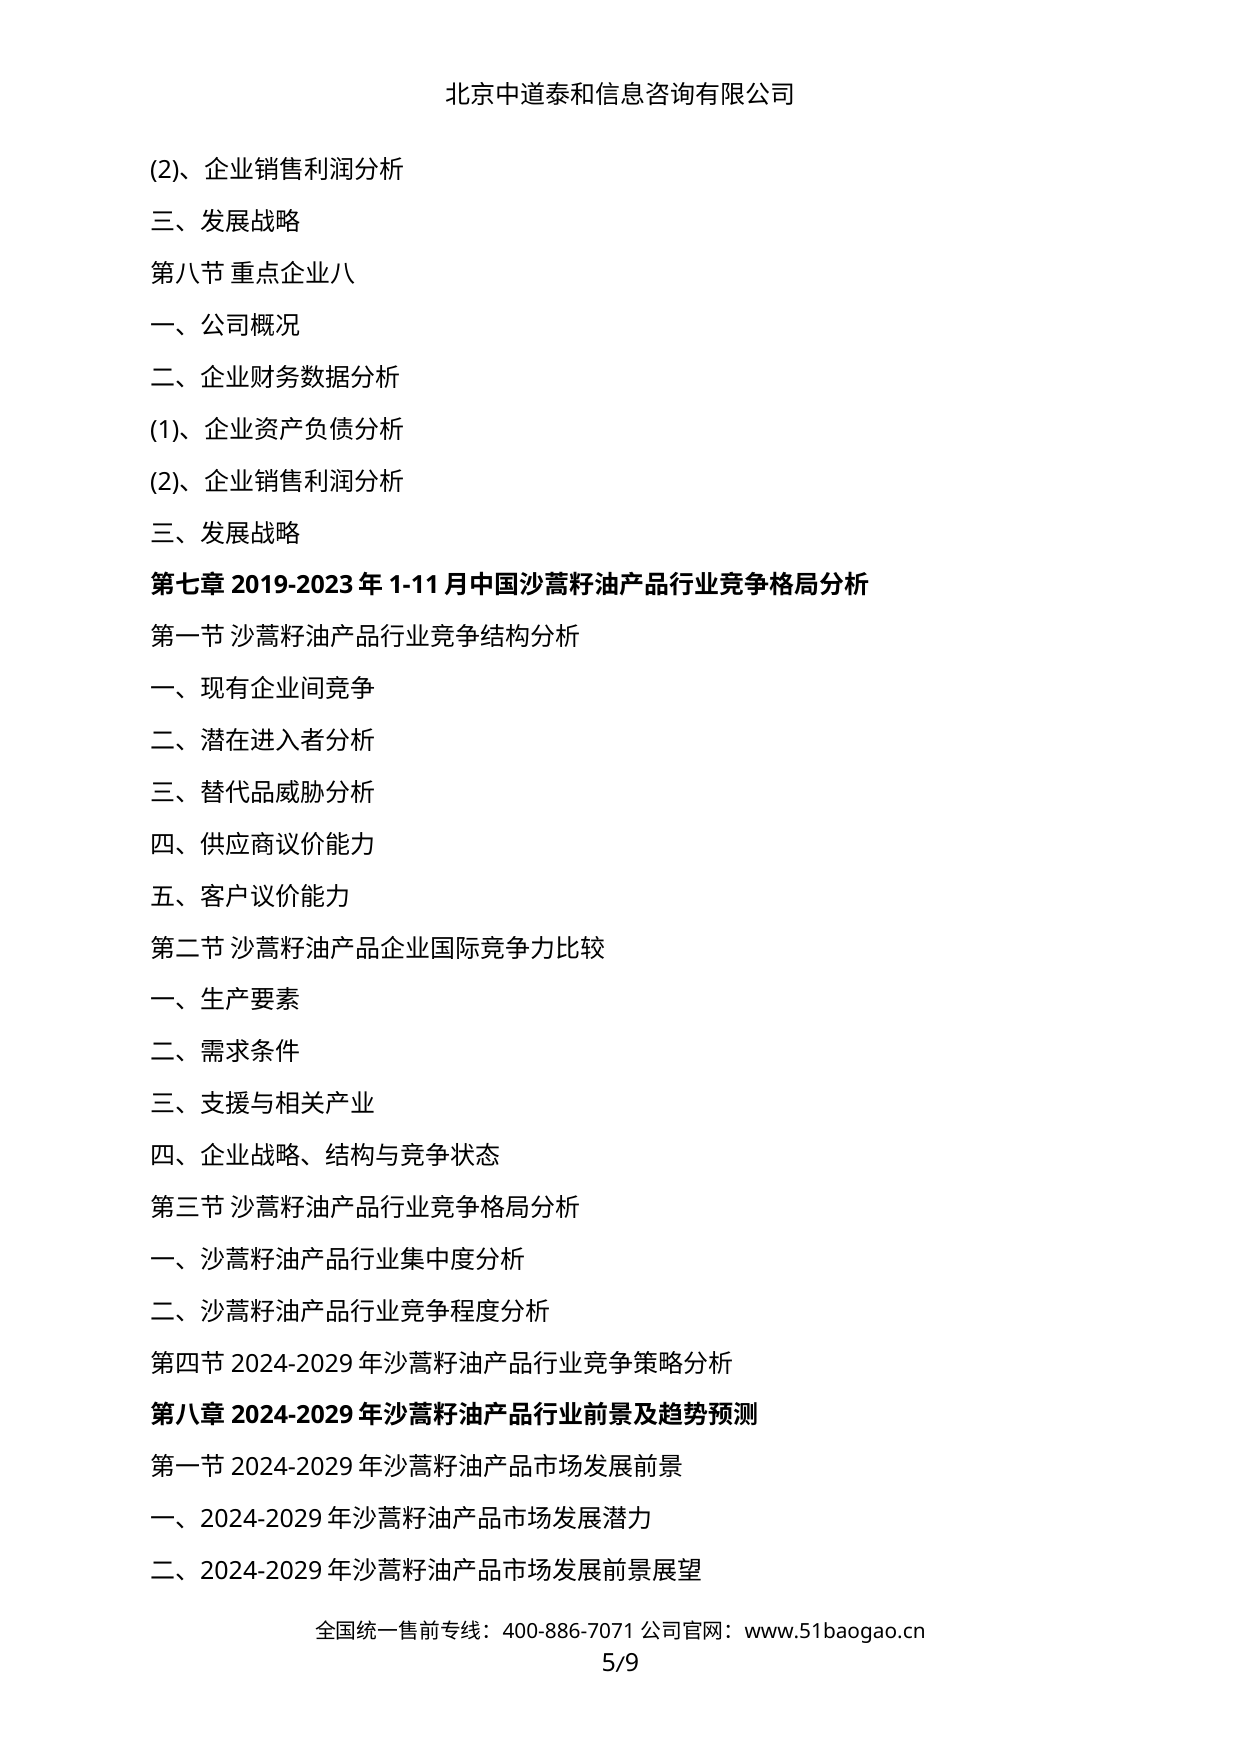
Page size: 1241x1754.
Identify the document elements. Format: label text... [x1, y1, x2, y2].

text 五、客户议价能力 [150, 876, 1090, 912]
text 一、生产要素 [150, 980, 1090, 1016]
text 第一节 2024-2029年沙蒿籽油产品市场发展前景 [150, 1447, 1090, 1483]
text 四、企业战略、结构与竞争状态 [150, 1136, 1090, 1172]
text 一、公司概况 [150, 306, 1090, 342]
text 第三节 沙蒿籽油产品行业竞争格局分析 [150, 1187, 1090, 1224]
text 第四节 2024-2029年沙蒿籽油产品行业竞争策略分析 [150, 1343, 1090, 1379]
text 一、现有企业间竞争 [150, 669, 1090, 705]
text 一、沙蒿籽油产品行业集中度分析 [150, 1239, 1090, 1276]
text 一、2024-2029年沙蒿籽油产品市场发展潜力 [150, 1499, 1090, 1535]
text (2)、企业销售利润分析 [150, 150, 1090, 186]
text (1)、企业资产负债分析 [150, 409, 1090, 446]
text 二、2024-2029年沙蒿籽油产品市场发展前景展望 [150, 1551, 1090, 1587]
text 三、发展战略 [150, 202, 1090, 238]
text 二、企业财务数据分析 [150, 357, 1090, 394]
text 第七章 2019-2023年1-11月中国沙蒿籽油产品行业竞争格局分析 [150, 565, 1090, 601]
text 第一节 沙蒿籽油产品行业竞争结构分析 [150, 617, 1090, 653]
text 四、供应商议价能力 [150, 824, 1090, 861]
text 第二节 沙蒿籽油产品企业国际竞争力比较 [150, 928, 1090, 964]
text 第八节 重点企业八 [150, 254, 1090, 290]
text 三、替代品威胁分析 [150, 772, 1090, 809]
text 二、需求条件 [150, 1032, 1090, 1068]
text 三、发展战略 [150, 513, 1090, 549]
text 二、潜在进入者分析 [150, 721, 1090, 757]
text (2)、企业销售利润分析 [150, 461, 1090, 497]
text 第八章 2024-2029年沙蒿籽油产品行业前景及趋势预测 [150, 1395, 1090, 1431]
text 三、支援与相关产业 [150, 1084, 1090, 1120]
text 二、沙蒿籽油产品行业竞争程度分析 [150, 1291, 1090, 1327]
